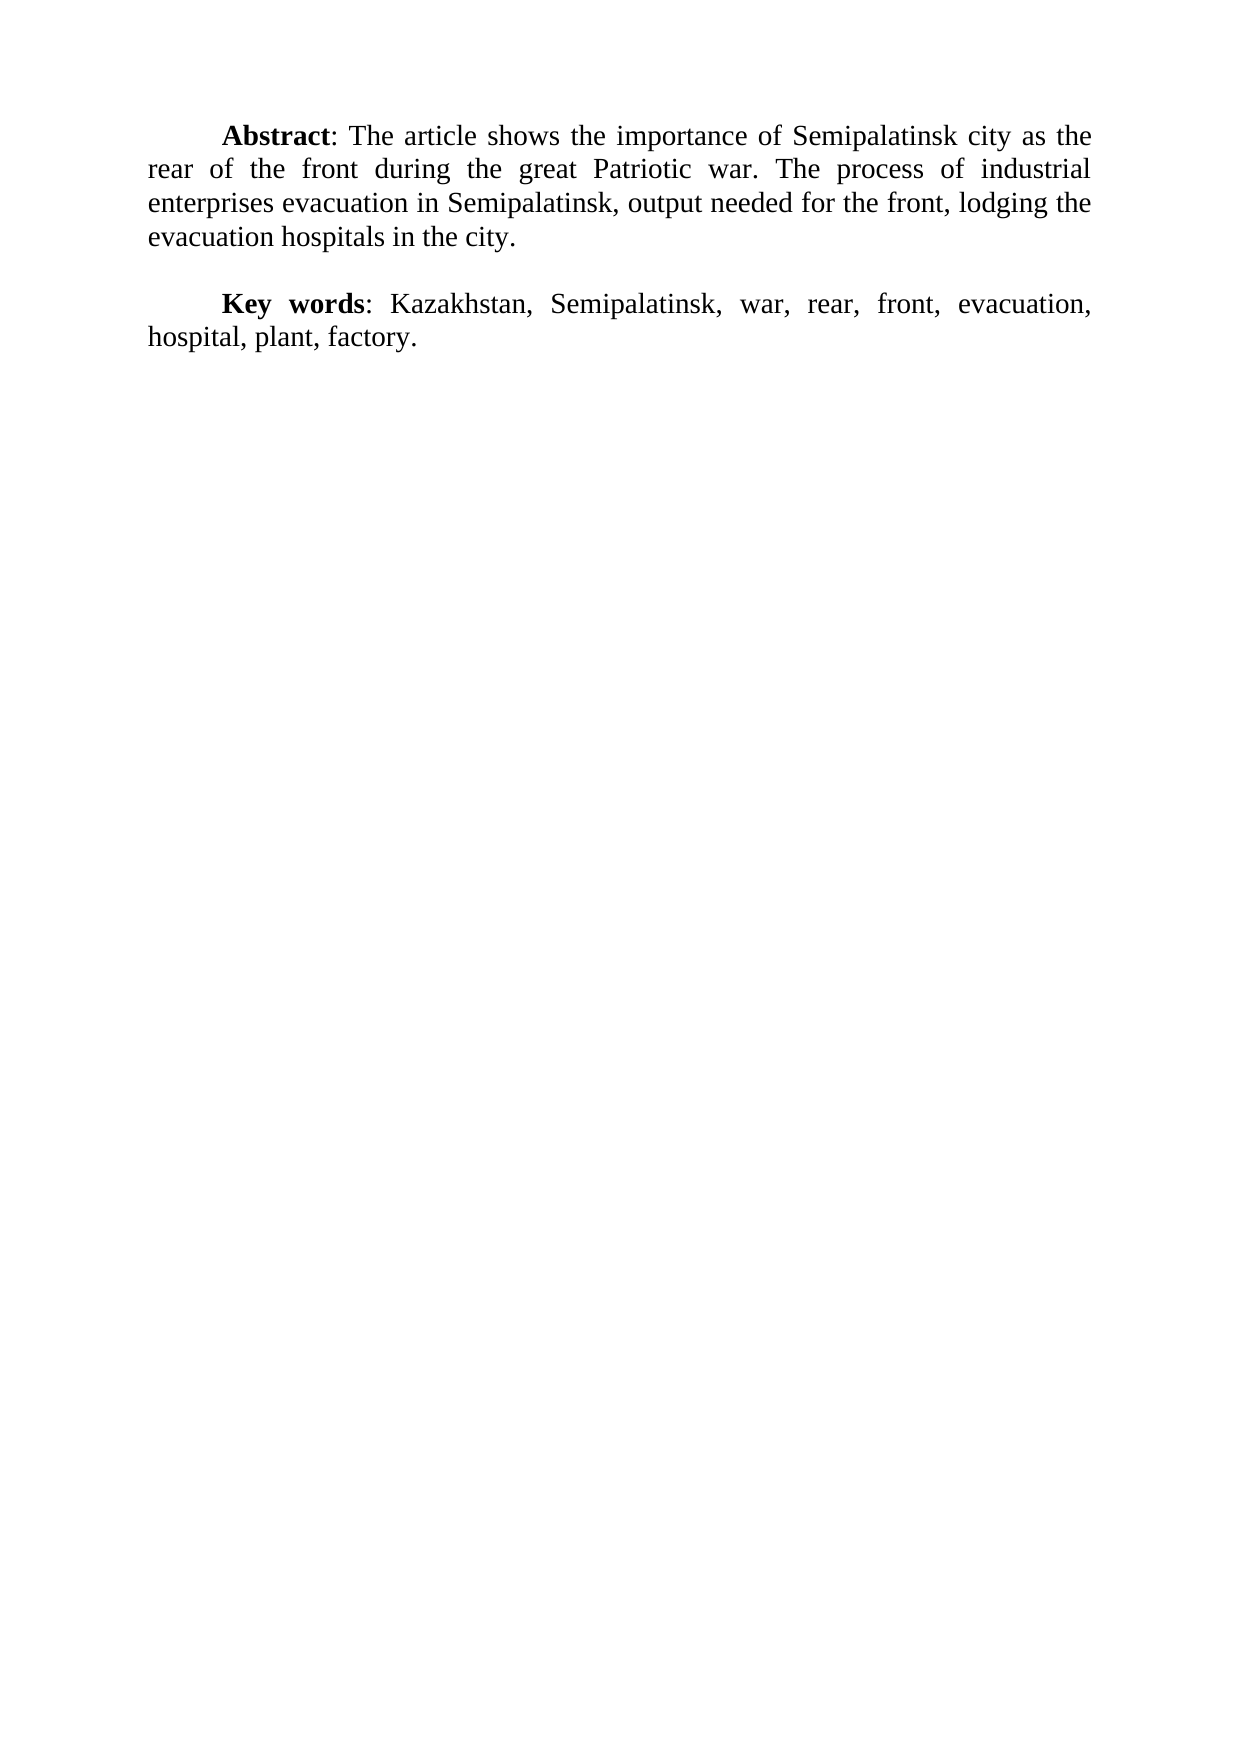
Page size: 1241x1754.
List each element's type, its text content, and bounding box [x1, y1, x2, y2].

text Abstract: The article shows the importance of Semipalatinsk city as the rear of the front during the great Patriotic war. The process of industrial enterprises evacuation in Semipalatinsk, output needed for the front, lodging the evacuation hospitals in the city. [148, 118, 1092, 252]
text Key words: Kazakhstan, Semipalatinsk, war, rear, front, evacuation, hospital, plant, factory. [148, 286, 1092, 353]
